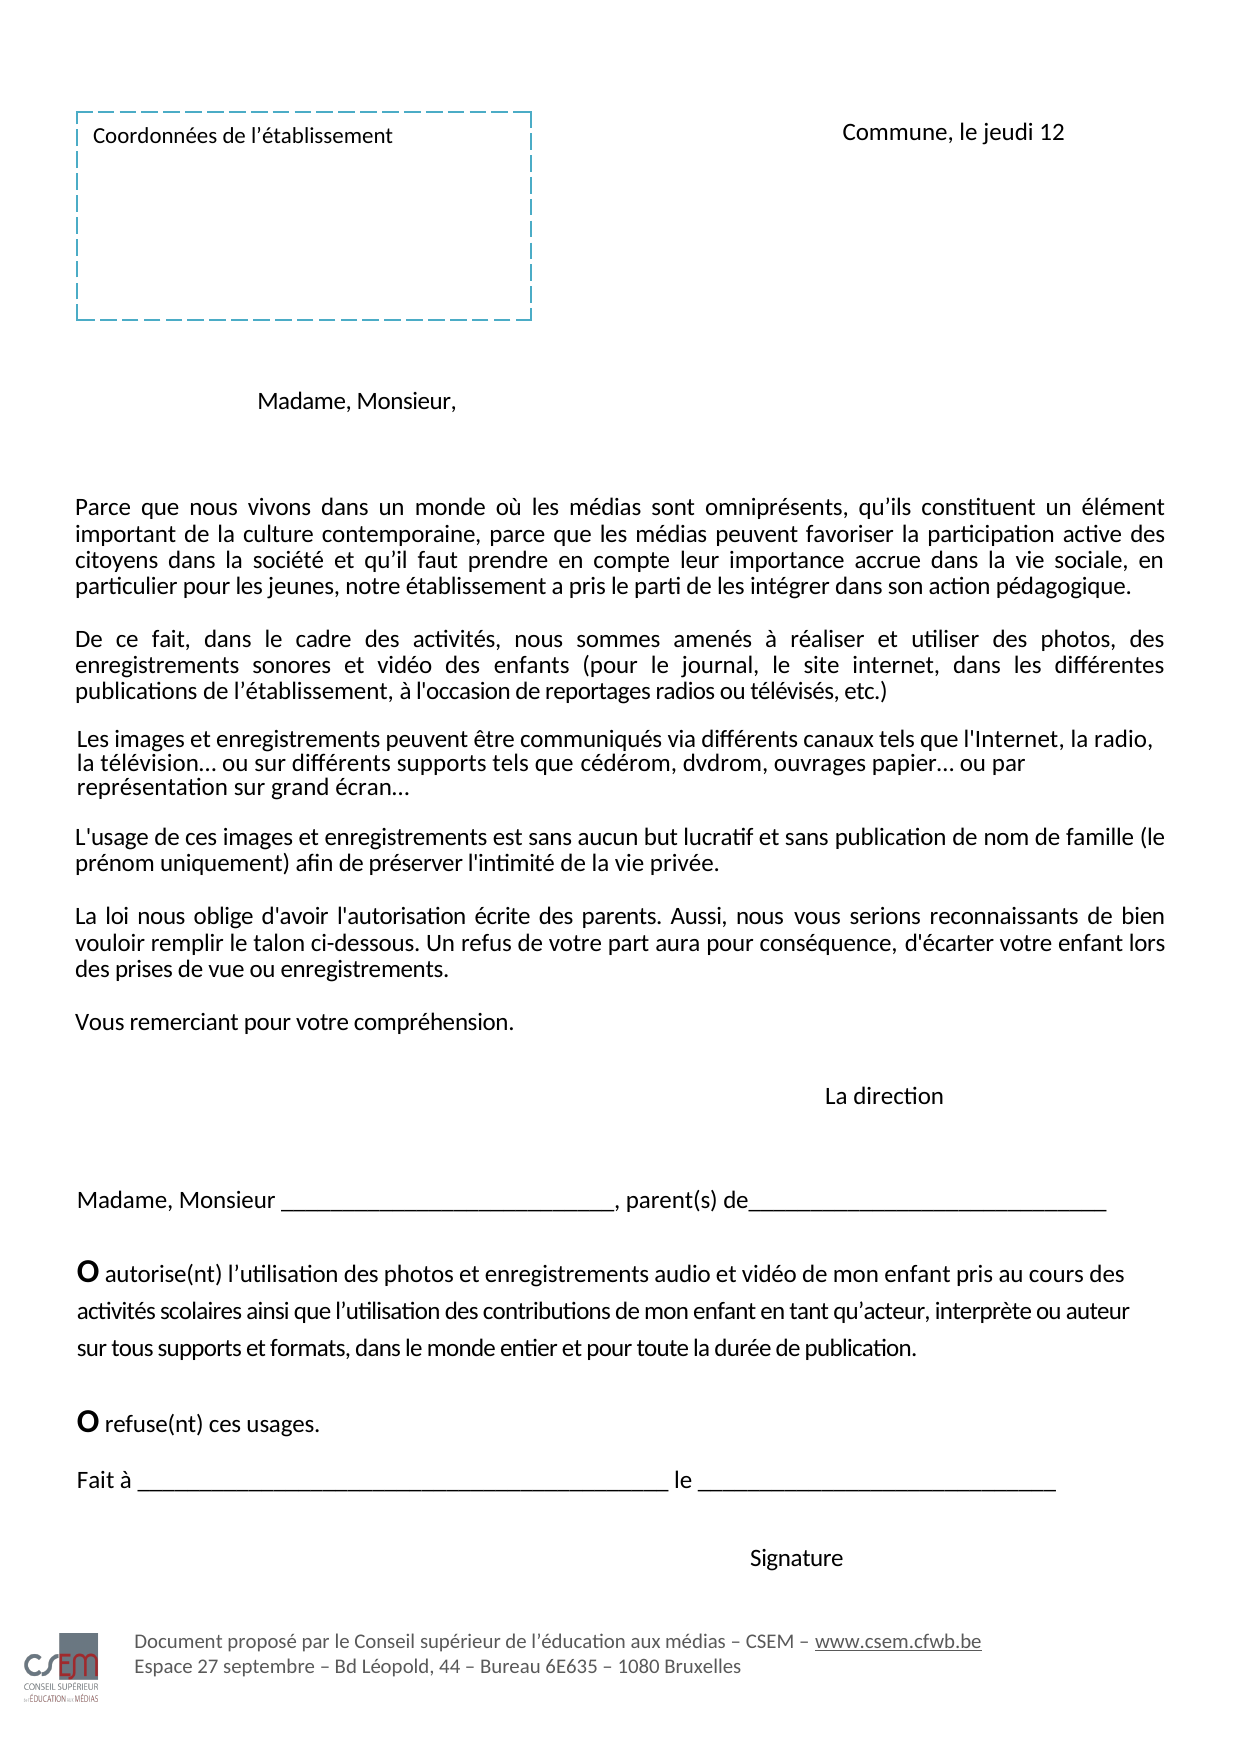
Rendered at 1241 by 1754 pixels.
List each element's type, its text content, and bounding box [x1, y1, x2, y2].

text Fait à ___________________________________________ le _____________________________ [77, 1468, 1111, 1493]
text Vous remerciant pour votre compréhension. [75, 1009, 1165, 1036]
text Parce que nous vivons dans un monde où les médias sont omniprésents, qu’ils constituent un élément important de la culture contemporaine, parce que les médias peuvent favoriser la participation active des citoyens dans la société et qu’il faut prendre en compte leur importance accrue dans la vie sociale, en particulier pour les jeunes, notre établissement a pris le parti de les intégrer dans son action pédagogique. [75, 495, 1165, 600]
text La direction [750, 1084, 1165, 1109]
text De ce fait, dans le cadre des activités, nous sommes amenés à réaliser et utiliser des photos, des enregistrements sonores et vidéo des enfants (pour le journal, le site internet, dans les différentes publications de l’établissement, à l'occasion de reportages radios ou télévisés, etc.) [75, 626, 1165, 705]
picture [23, 1633, 99, 1704]
text Madame, Monsieur ___________________________, parent(s) de_____________________________ [77, 1188, 1116, 1213]
text La loi nous oblige d'avoir l'autorisation écrite des parents. Aussi, nous vous serions reconnaissants de bien vouloir remplir le talon ci-dessous. Un refus de votre part aura pour conséquence, d'écarter votre enfant lors des prises de vue ou enregistrements. [75, 903, 1165, 983]
text Madame, Monsieur, [257, 383, 997, 416]
text Commune, le mardi 7 janvier 2014 [532, 120, 1159, 170]
text O autorise(nt) l’utilisation des photos et enregistrements audio et vidéo de mon enfant pris au cours des activités scolaires ainsi que l’utilisation des contributions de mon enfant en tant qu’acteur, interprète ou auteur sur tous supports et formats, dans le monde entier et pour toute la durée de publication. [77, 1252, 1149, 1364]
text O refuse(nt) ces usages. [77, 1403, 1168, 1440]
text Signature [677, 1546, 1168, 1572]
text L'usage de ces images et enregistrements est sans aucun but lucratif et sans publication de nom de famille (le prénom uniquement) afin de préserver l'intimité de la vie privée. [75, 824, 1165, 877]
text Les images et enregistrements peuvent être communiqués via différents canaux tels que l'Internet, la radio, la télévision… ou sur différents supports tels que cédérom, dvdrom, ouvrages papier… ou par représentation sur grand écran… [77, 729, 1157, 801]
